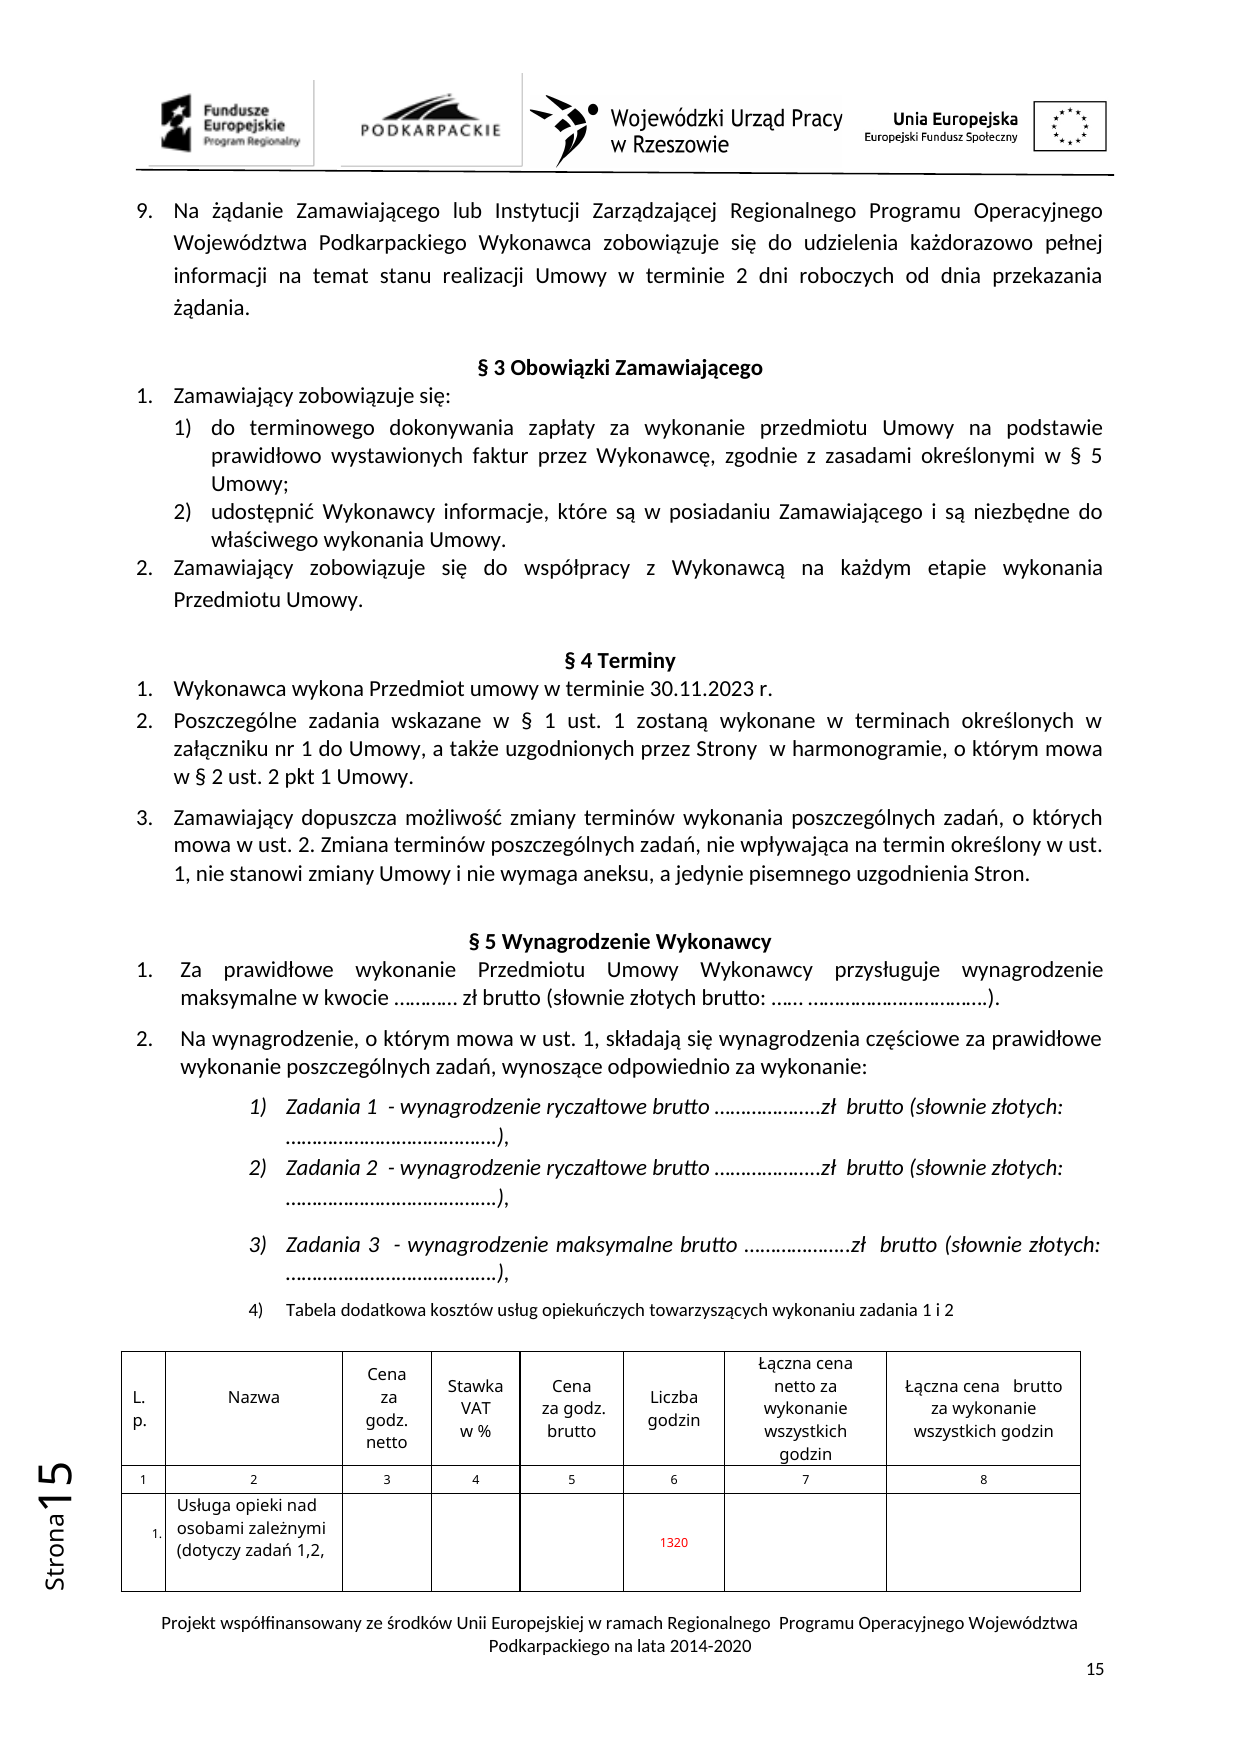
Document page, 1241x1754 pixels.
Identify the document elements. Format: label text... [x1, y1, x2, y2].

list Tabela dodatkowa kosztów usług opiekuńczych towarzyszących wykonaniu zadania 1 i 2 [248, 1298, 1104, 1321]
table_cell [122, 1494, 165, 1591]
list Zadania 3 - wynagrodzenie maksymalne brutto ………………..zł brutto (słownie złotych: ………………………………….), [248, 1230, 1104, 1286]
text § 5 Wynagrodzenie Wykonawcy [136, 927, 1104, 955]
table_cell 7 [725, 1466, 886, 1492]
table_header Liczba godzin [624, 1352, 724, 1465]
table_header Cena za godz. brutto [521, 1352, 623, 1465]
table_cell 8 [887, 1466, 1080, 1492]
table_cell 3 [343, 1466, 431, 1492]
table_cell 4 [432, 1466, 519, 1492]
table_cell [432, 1494, 519, 1591]
list udostępnić Wykonawcy informacje, które są w posiadaniu Zamawiającego i są niezbędne do właściwego wykonania Umowy. [173, 497, 1104, 553]
list Zamawiający zobowiązuje się: [136, 381, 1104, 409]
table_cell [887, 1494, 1080, 1591]
list Zadania 2 - wynagrodzenie ryczałtowe brutto ………………..zł brutto (słownie złotych: ………………………………….), [248, 1153, 1104, 1211]
list Zamawiający dopuszcza możliwość zmiany terminów wykonania poszczególnych zadań, o których mowa w ust. 2. Zmiana terminów poszczególnych zadań, nie wpływająca na termin określony w ust. 1, nie stanowi zmiany Umowy i nie wymaga aneksu, a jedynie pisemnego uzgodnienia Stron. [136, 803, 1104, 887]
table_header Stawka VAT w % [432, 1352, 519, 1465]
list Na wynagrodzenie, o którym mowa w ust. 1, składają się wynagrodzenia częściowe za prawidłowe wykonanie poszczególnych zadań, wynoszące odpowiednio za wykonanie: [136, 1024, 1104, 1080]
table_cell 6 [624, 1466, 724, 1492]
table_cell 1320 [624, 1494, 724, 1591]
table_header Łączna cena netto za wykonanie wszystkich godzin [725, 1352, 886, 1465]
picture [340, 73, 524, 168]
table_cell [521, 1494, 623, 1591]
table_header L.p. [122, 1352, 165, 1465]
table_cell 5 [521, 1466, 623, 1492]
list Zamawiający zobowiązuje się do współpracy z Wykonawcą na każdym etapie wykonania Przedmiotu Umowy. [136, 553, 1104, 614]
table_header Nazwa [166, 1352, 342, 1465]
picture [848, 84, 1122, 168]
text § 4 Terminy [136, 646, 1104, 674]
table_cell [343, 1494, 431, 1591]
text § 3 Obowiązki Zamawiającego [136, 353, 1104, 381]
list Wykonawca wykona Przedmiot umowy w terminie 30.11.2023 r. [136, 674, 1104, 702]
table_cell 1 [122, 1466, 165, 1492]
table_cell [725, 1494, 886, 1591]
table_cell 2 [166, 1466, 342, 1492]
table_cell Usługa opieki nad osobami zależnymi (dotyczy zadań 1,2, [166, 1494, 342, 1591]
table_header Cena za godz. netto [343, 1352, 431, 1465]
list Poszczególne zadania wskazane w § 1 ust. 1 zostaną wykonane w terminach określonych w załączniku nr 1 do Umowy, a także uzgodnionych przez Strony w harmonogramie, o którym mowa w § 2 ust. 2 pkt 1 Umowy. [136, 706, 1104, 790]
list Za prawidłowe wykonanie Przedmiotu Umowy Wykonawcy przysługuje wynagrodzenie maksymalne w kwocie ………… zł brutto (słownie złotych brutto: …… …………………………….). [136, 955, 1104, 1011]
list Zadania 1 - wynagrodzenie ryczałtowe brutto ………………..zł brutto (słownie złotych: ………………………………….), [248, 1092, 1104, 1151]
list Na żądanie Zamawiającego lub Instytucji Zarządzającej Regionalnego Programu Operacyjnego Województwa Podkarpackiego Wykonawca zobowiązuje się do udzielenia każdorazowo pełnej informacji na temat stanu realizacji Umowy w terminie 2 dni roboczych od dnia przekazania żądania. [136, 196, 1104, 321]
picture [529, 95, 843, 168]
list do terminowego dokonywania zapłaty za wykonanie przedmiotu Umowy na podstawie prawidłowo wystawionych faktur przez Wykonawcę, zgodnie z zasadami określonymi w § 5 Umowy; [173, 413, 1104, 497]
picture [148, 80, 316, 168]
table_header Łączna cena brutto za wykonanie wszystkich godzin [887, 1352, 1080, 1465]
